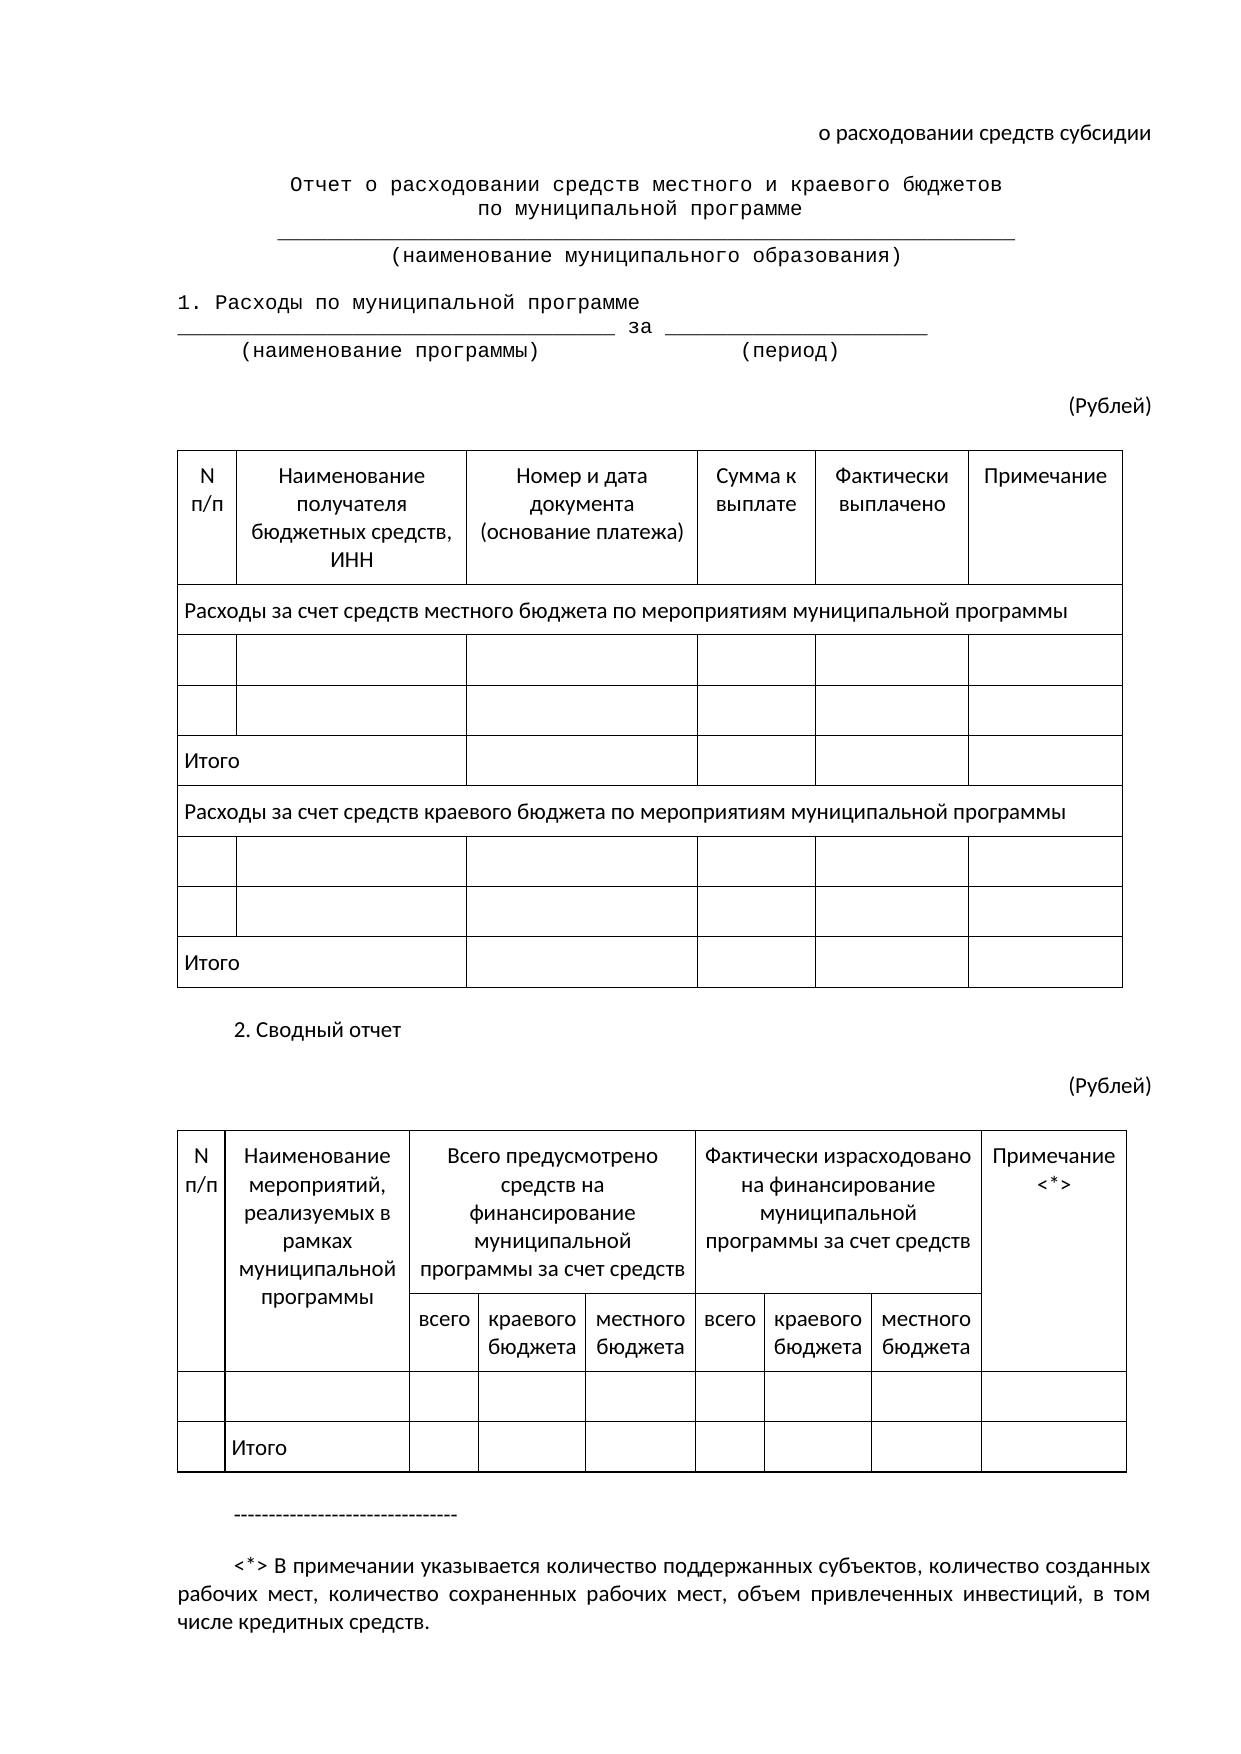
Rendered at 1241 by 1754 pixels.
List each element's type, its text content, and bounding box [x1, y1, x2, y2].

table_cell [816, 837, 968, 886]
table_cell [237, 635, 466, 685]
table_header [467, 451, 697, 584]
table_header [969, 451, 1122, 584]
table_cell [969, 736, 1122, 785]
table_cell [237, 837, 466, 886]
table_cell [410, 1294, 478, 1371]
text ___________________________________________________________ [177, 221, 1152, 245]
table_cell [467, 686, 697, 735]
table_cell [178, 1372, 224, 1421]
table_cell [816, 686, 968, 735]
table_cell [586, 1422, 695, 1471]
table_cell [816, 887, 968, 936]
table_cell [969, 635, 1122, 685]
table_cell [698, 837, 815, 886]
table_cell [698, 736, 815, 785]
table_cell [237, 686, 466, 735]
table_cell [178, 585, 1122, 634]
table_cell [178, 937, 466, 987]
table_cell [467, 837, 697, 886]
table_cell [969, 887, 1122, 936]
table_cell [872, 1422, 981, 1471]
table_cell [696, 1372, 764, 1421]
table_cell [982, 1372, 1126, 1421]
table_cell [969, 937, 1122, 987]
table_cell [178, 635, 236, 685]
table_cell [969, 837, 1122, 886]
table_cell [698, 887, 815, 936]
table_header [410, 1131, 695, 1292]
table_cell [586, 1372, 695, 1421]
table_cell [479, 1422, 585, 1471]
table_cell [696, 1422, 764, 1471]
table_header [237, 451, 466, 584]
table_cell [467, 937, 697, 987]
text 1. Расходы по муниципальной программе [177, 292, 1152, 316]
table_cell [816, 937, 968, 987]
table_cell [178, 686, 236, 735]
text 2. Сводный отчет [177, 1016, 1152, 1044]
text ___________________________________ за _____________________ [177, 316, 1152, 340]
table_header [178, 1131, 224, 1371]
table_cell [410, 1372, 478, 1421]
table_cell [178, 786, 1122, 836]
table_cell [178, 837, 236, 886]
text по муниципальной программе [177, 198, 1152, 221]
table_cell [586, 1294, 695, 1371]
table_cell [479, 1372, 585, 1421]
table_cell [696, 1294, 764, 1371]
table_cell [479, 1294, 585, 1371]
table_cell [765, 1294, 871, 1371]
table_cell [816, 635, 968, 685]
text -------------------------------- [177, 1500, 1152, 1528]
text о расходовании средств субсидии [177, 118, 1152, 146]
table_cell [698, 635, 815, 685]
text (Рублей) [177, 1072, 1152, 1100]
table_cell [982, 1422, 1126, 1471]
text (Рублей) [177, 391, 1152, 419]
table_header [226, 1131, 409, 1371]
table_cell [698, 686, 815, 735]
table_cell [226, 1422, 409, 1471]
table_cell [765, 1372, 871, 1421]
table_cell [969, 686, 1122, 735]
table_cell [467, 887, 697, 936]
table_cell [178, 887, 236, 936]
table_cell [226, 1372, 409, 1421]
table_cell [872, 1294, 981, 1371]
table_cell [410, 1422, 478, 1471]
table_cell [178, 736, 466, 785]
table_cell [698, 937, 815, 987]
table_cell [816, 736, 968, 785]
text (наименование программы) (период) [177, 340, 1152, 363]
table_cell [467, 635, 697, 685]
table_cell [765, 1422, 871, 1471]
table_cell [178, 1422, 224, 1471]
text Отчет о расходовании средств местного и краевого бюджетов [177, 174, 1152, 198]
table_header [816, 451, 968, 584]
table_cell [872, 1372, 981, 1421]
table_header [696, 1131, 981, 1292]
text (наименование муниципального образования) [177, 245, 1152, 269]
text <*> В примечании указывается количество поддержанных субъектов, количество созданных рабочих мест, количество сохраненных рабочих мест, объем привлеченных инвестиций, в том числе кредитных средств. [177, 1551, 1152, 1635]
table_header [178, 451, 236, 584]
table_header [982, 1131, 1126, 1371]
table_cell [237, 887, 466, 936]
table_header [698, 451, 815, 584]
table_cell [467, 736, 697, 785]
